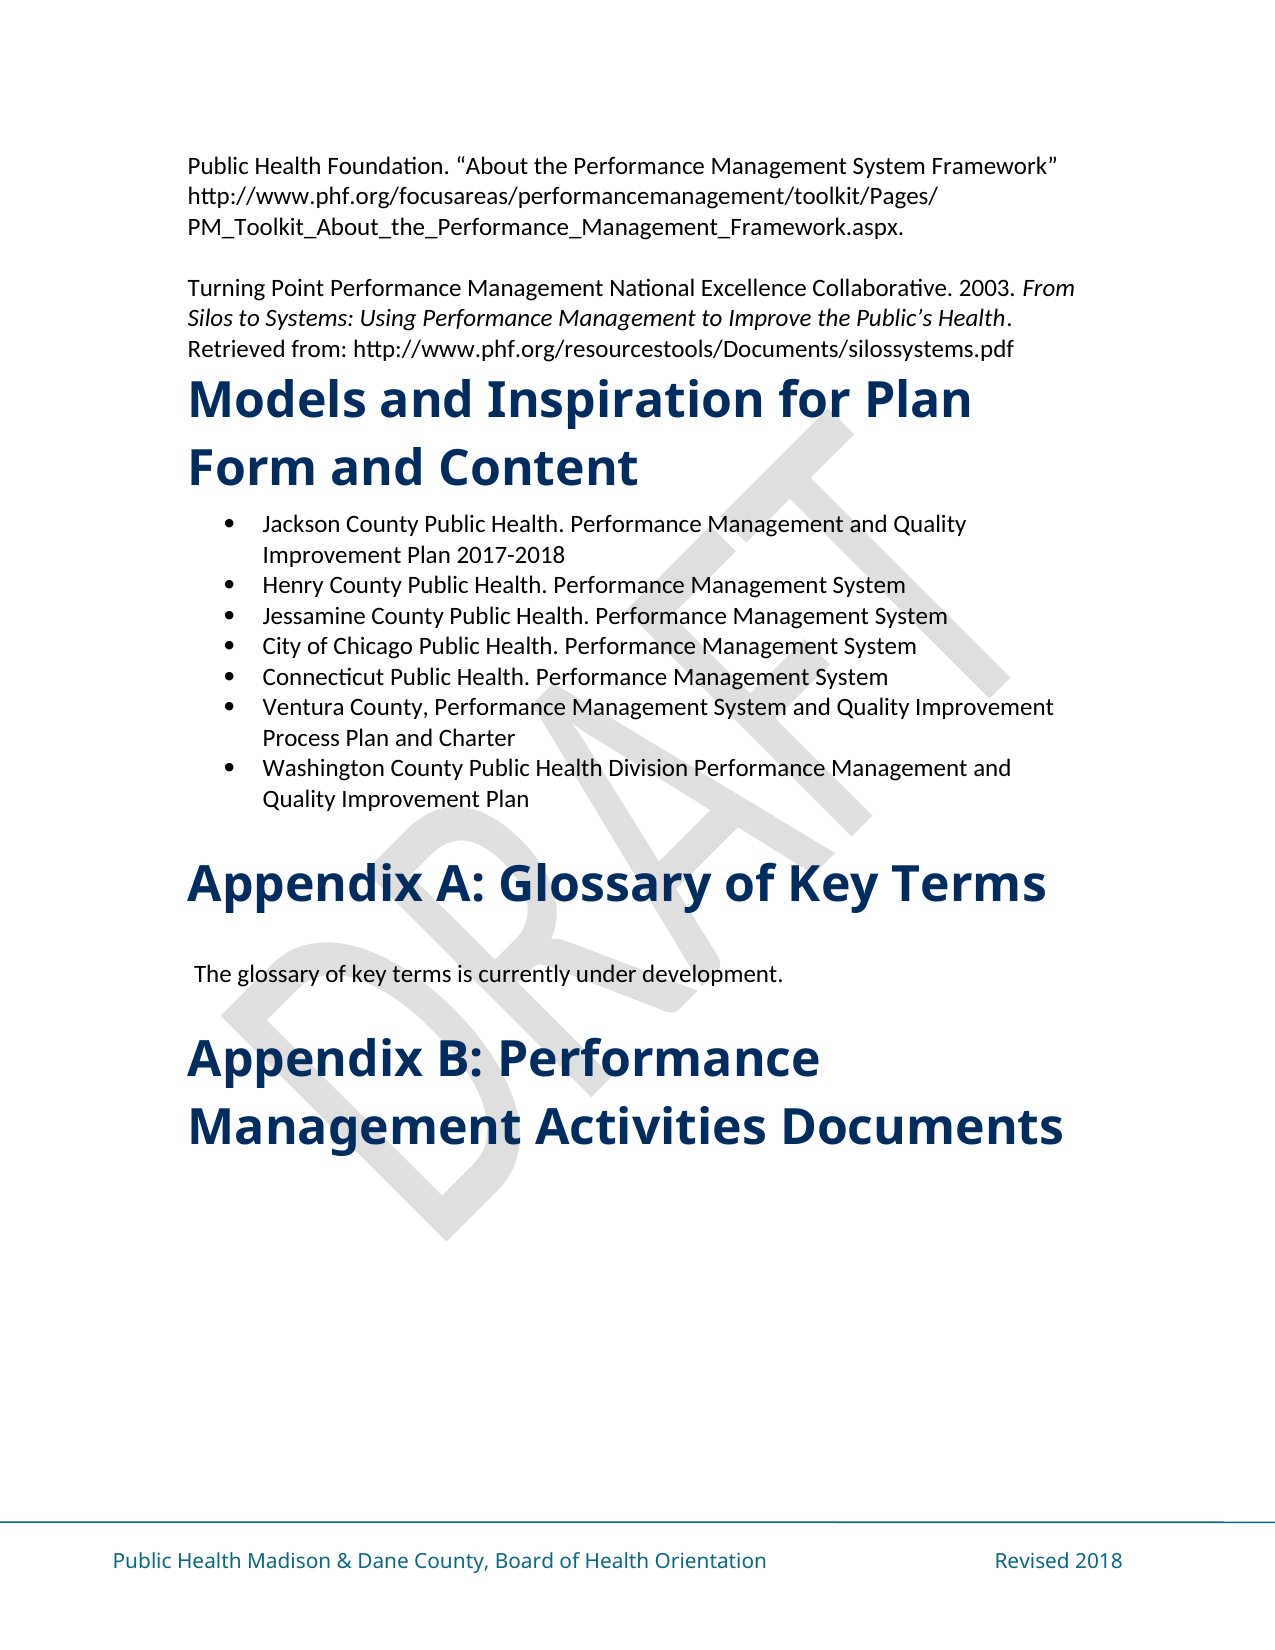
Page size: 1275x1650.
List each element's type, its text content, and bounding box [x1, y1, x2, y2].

subtitle Models and Inspiration for Plan Form and Content [187, 364, 1087, 500]
subtitle Appendix B: Performance Management Activities Documents [187, 1023, 1087, 1159]
list Jessamine County Public Health. Performance Management System [225, 600, 1087, 630]
list City of Chicago Public Health. Performance Management System [225, 630, 1087, 661]
text Public Health Foundation. “About the Performance Management System Framework” http://www.phf.org/focusareas/performancemanagement/toolkit/Pages/PM_Toolkit_About_the_Performance_Management_Framework.aspx. [187, 150, 1087, 242]
list Ventura County, Performance Management System and Quality Improvement Process Plan and Charter [225, 691, 1087, 752]
list Connecticut Public Health. Performance Management System [225, 661, 1087, 691]
list Jackson County Public Health. Performance Management and Quality Improvement Plan 2017-2018 [225, 508, 1087, 569]
text Turning Point Performance Management National Excellence Collaborative. 2003. From Silos to Systems: Using Performance Management to Improve the Public’s Health. Retrieved from: http://www.phf.org/resourcestools/Documents/silossystems.pdf [187, 272, 1087, 364]
subtitle Appendix A: Glossary of Key Terms [187, 847, 1087, 916]
list Washington County Public Health Division Performance Management and Quality Improvement Plan [225, 752, 1087, 813]
list Henry County Public Health. Performance Management System [225, 569, 1087, 600]
text The glossary of key terms is currently under development. [187, 958, 1087, 988]
